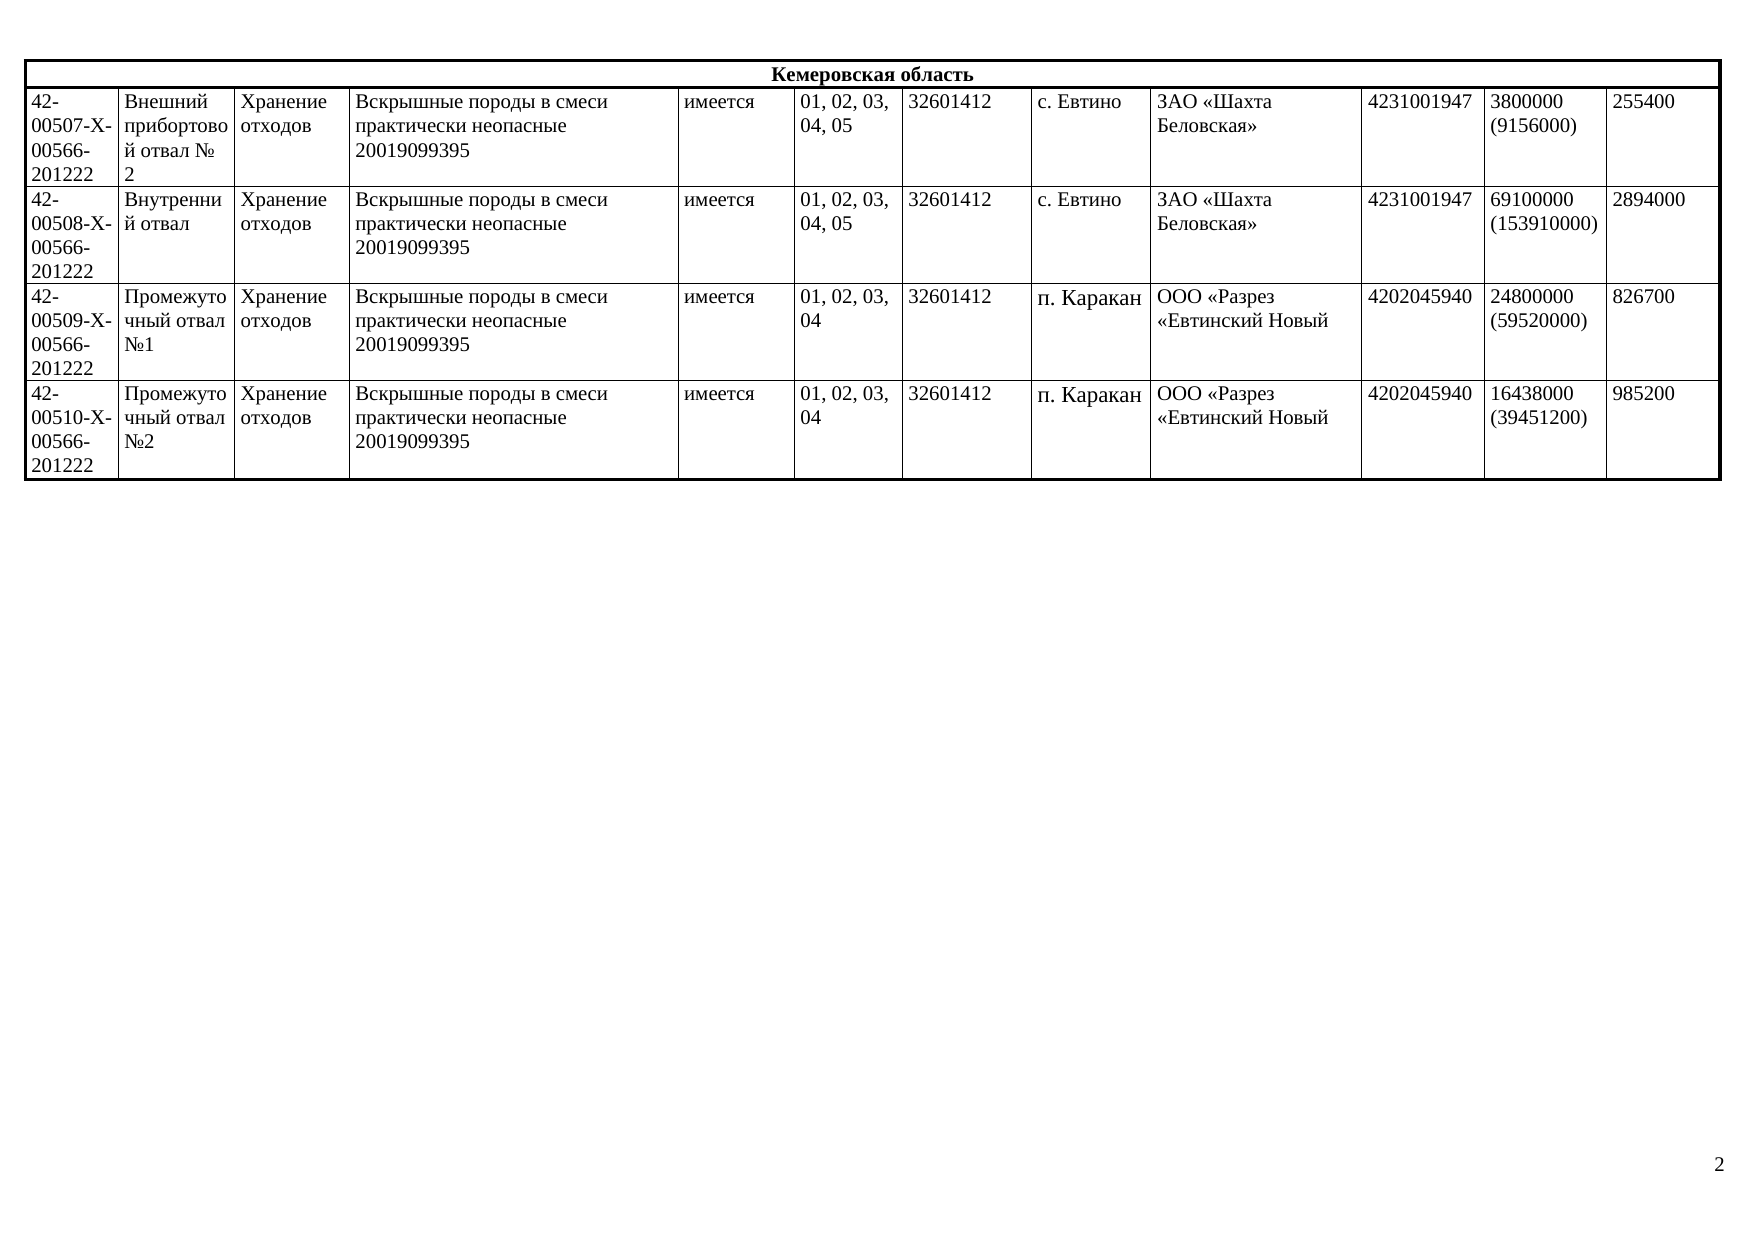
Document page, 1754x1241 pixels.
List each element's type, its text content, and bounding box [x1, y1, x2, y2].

table_cell имеется [679, 284, 794, 380]
table_cell 32601412 [903, 187, 1031, 283]
table_cell 42-00509-Х-00566-201222 [27, 284, 118, 380]
table_cell Кемеровская область [27, 62, 1718, 86]
table_cell имеется [679, 381, 794, 477]
table_cell 4202045940 [1362, 284, 1484, 380]
table_cell 4231001947 [1362, 187, 1484, 283]
table_cell Промежуточный отвал №1 [119, 284, 234, 380]
table_cell ЗАО «Шахта Беловская» [1151, 187, 1361, 283]
table_cell ООО «Разрез «Евтинский Новый [1151, 381, 1361, 477]
table_cell п. Каракан [1032, 381, 1150, 477]
table_cell 42-00507-Х-00566-201222 [27, 89, 118, 186]
table_cell с. Евтино [1032, 89, 1150, 186]
table_cell Хранение отходов [235, 187, 349, 283]
table_cell с. Евтино [1032, 187, 1150, 283]
table_cell имеется [679, 187, 794, 283]
table_cell Вскрышные породы в смеси практически неопасные 20019099395 [350, 187, 678, 283]
table_cell Вскрышные породы в смеси практически неопасные 20019099395 [350, 381, 678, 477]
table_cell 32601412 [903, 89, 1031, 186]
table_cell 01, 02, 03, 04 [795, 381, 902, 477]
table_cell 32601412 [903, 381, 1031, 477]
table_cell 42-00510-Х-00566-201222 [27, 381, 118, 477]
table_cell 32601412 [903, 284, 1031, 380]
table_cell ЗАО «Шахта Беловская» [1151, 89, 1361, 186]
table_cell 16438000 (39451200) [1485, 381, 1606, 477]
table_cell 01, 02, 03, 04 [795, 284, 902, 380]
table_cell Хранение отходов [235, 284, 349, 380]
table_cell имеется [679, 89, 794, 186]
table_cell 3800000 (9156000) [1485, 89, 1606, 186]
table_cell п. Каракан [1032, 284, 1150, 380]
table_cell 826700 [1607, 284, 1718, 380]
table_cell Вскрышные породы в смеси практически неопасные 20019099395 [350, 284, 678, 380]
table_cell Хранение отходов [235, 381, 349, 477]
table_cell Внутренний отвал [119, 187, 234, 283]
table_cell 24800000 (59520000) [1485, 284, 1606, 380]
table_cell 2894000 [1607, 187, 1718, 283]
table_cell Промежуточный отвал №2 [119, 381, 234, 477]
table_cell Вскрышные породы в смеси практически неопасные 20019099395 [350, 89, 678, 186]
table_cell 4202045940 [1362, 381, 1484, 477]
table_cell 42-00508-Х-00566-201222 [27, 187, 118, 283]
table_cell Хранение отходов [235, 89, 349, 186]
table_cell 255400 [1607, 89, 1718, 186]
table_cell ООО «Разрез «Евтинский Новый [1151, 284, 1361, 380]
table_cell 69100000 (153910000) [1485, 187, 1606, 283]
table_cell Внешний прибортовой отвал № 2 [119, 89, 234, 186]
table_cell 985200 [1607, 381, 1718, 477]
table_cell 4231001947 [1362, 89, 1484, 186]
table_cell 01, 02, 03, 04, 05 [795, 187, 902, 283]
table_cell 01, 02, 03, 04, 05 [795, 89, 902, 186]
